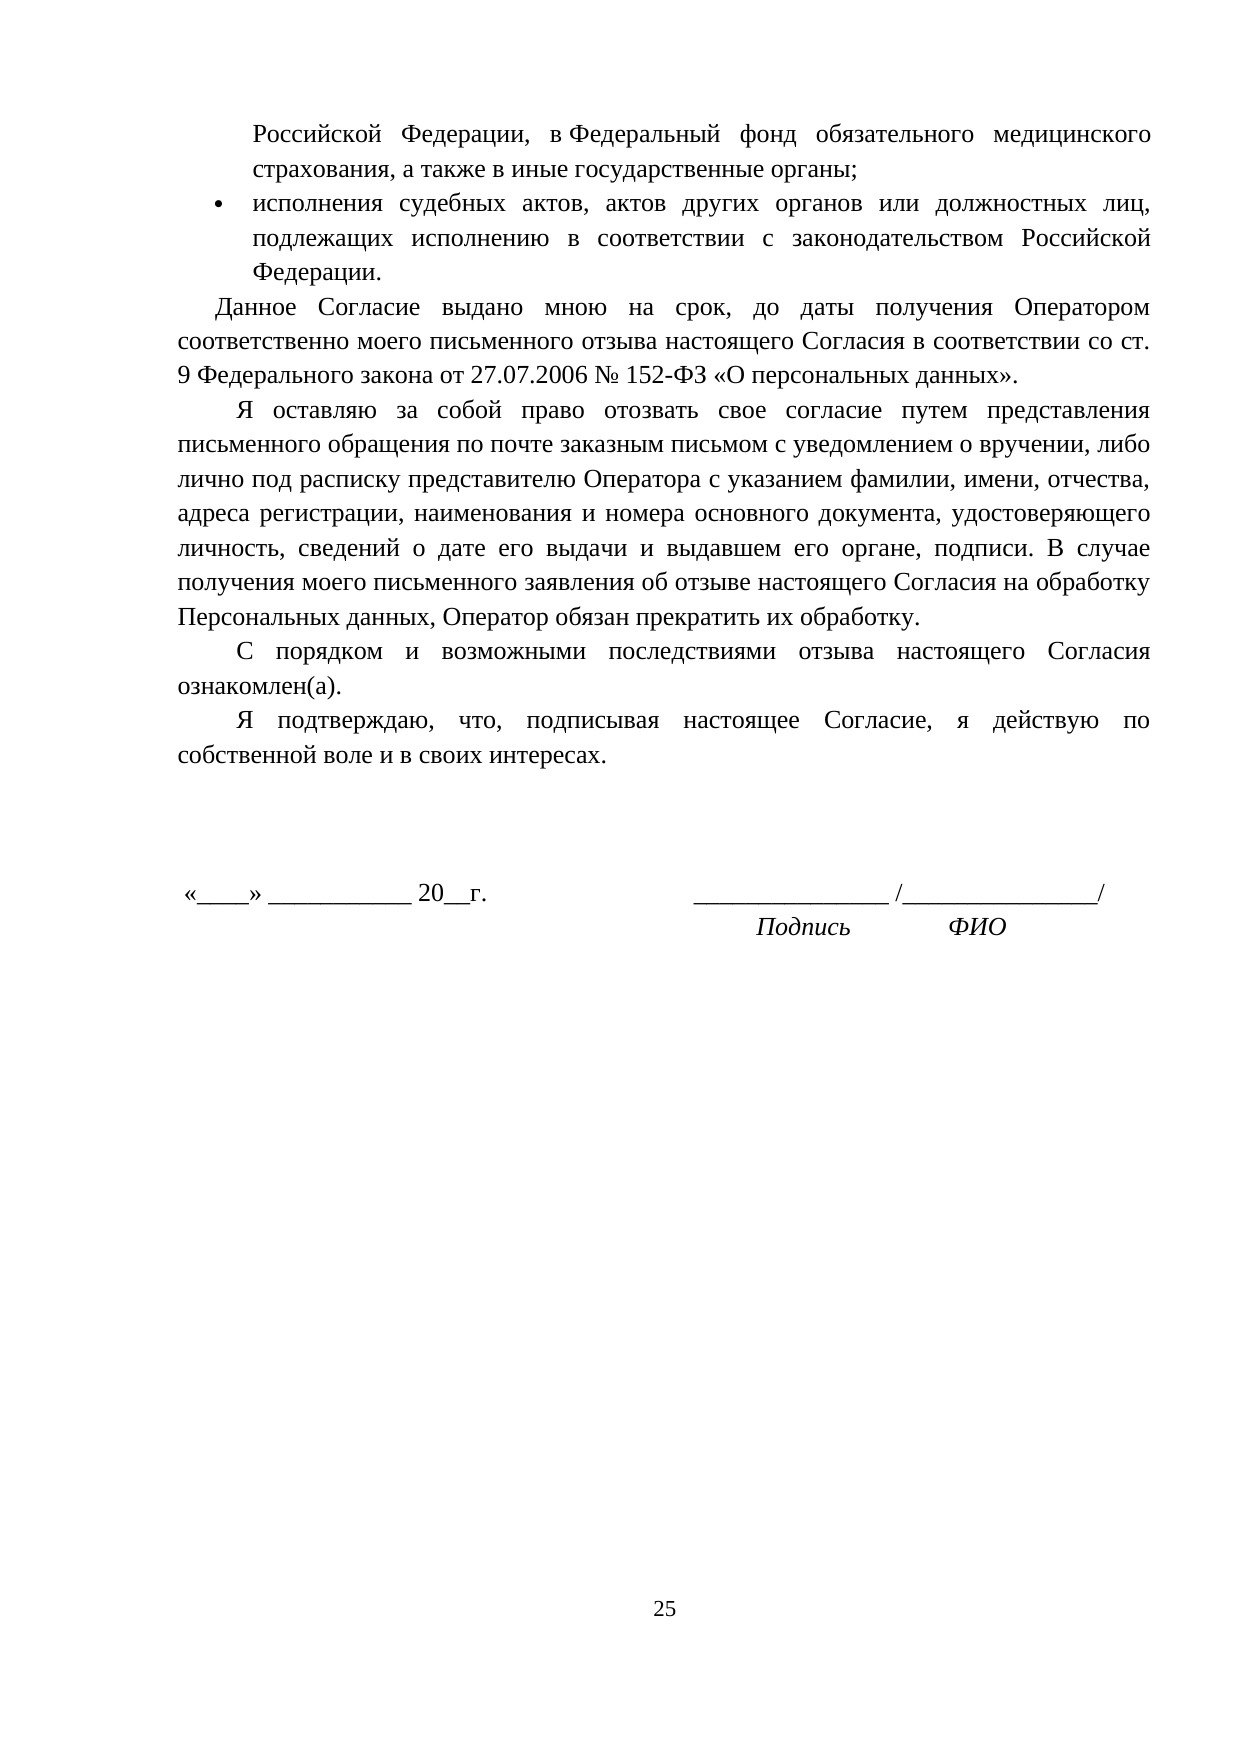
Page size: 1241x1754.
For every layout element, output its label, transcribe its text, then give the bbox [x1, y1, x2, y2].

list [215, 118, 1152, 183]
text Подпись ФИО [177, 911, 1152, 941]
text Я подтверждаю, что, подписывая настоящее Согласие, я действую по собственной воле и в своих интересах. [177, 704, 1152, 769]
text «____» ___________ 20__г. _______________ /_______________/ [177, 877, 1152, 907]
text С порядком и возможными последствиями отзыва настоящего Согласия ознакомлен(а). [177, 635, 1152, 700]
text Данное Согласие выдано мною на срок, до даты получения Оператором соответственно моего письменного отзыва настоящего Согласия в соответствии со ст. 9 Федерального закона от 27.07.2006 № 152-ФЗ «О персональных данных». [177, 291, 1152, 389]
list исполнения судебных актов, актов других органов или должностных лиц, подлежащих исполнению в соответствии с законодательством Российской Федерации. [215, 187, 1152, 286]
text Я оставляю за собой право отозвать свое согласие путем представления письменного обращения по почте заказным письмом с уведомлением о вручении, либо лично под расписку представителю Оператора с указанием фамилии, имени, отчества, адреса регистрации, наименования и номера основного документа, удостоверяющего личность, сведений о дате его выдачи и выдавшем его органе, подписи. В случае получения моего письменного заявления об отзыве настоящего Согласия на обработку Персональных данных, Оператор обязан прекратить их обработку. [177, 394, 1152, 631]
